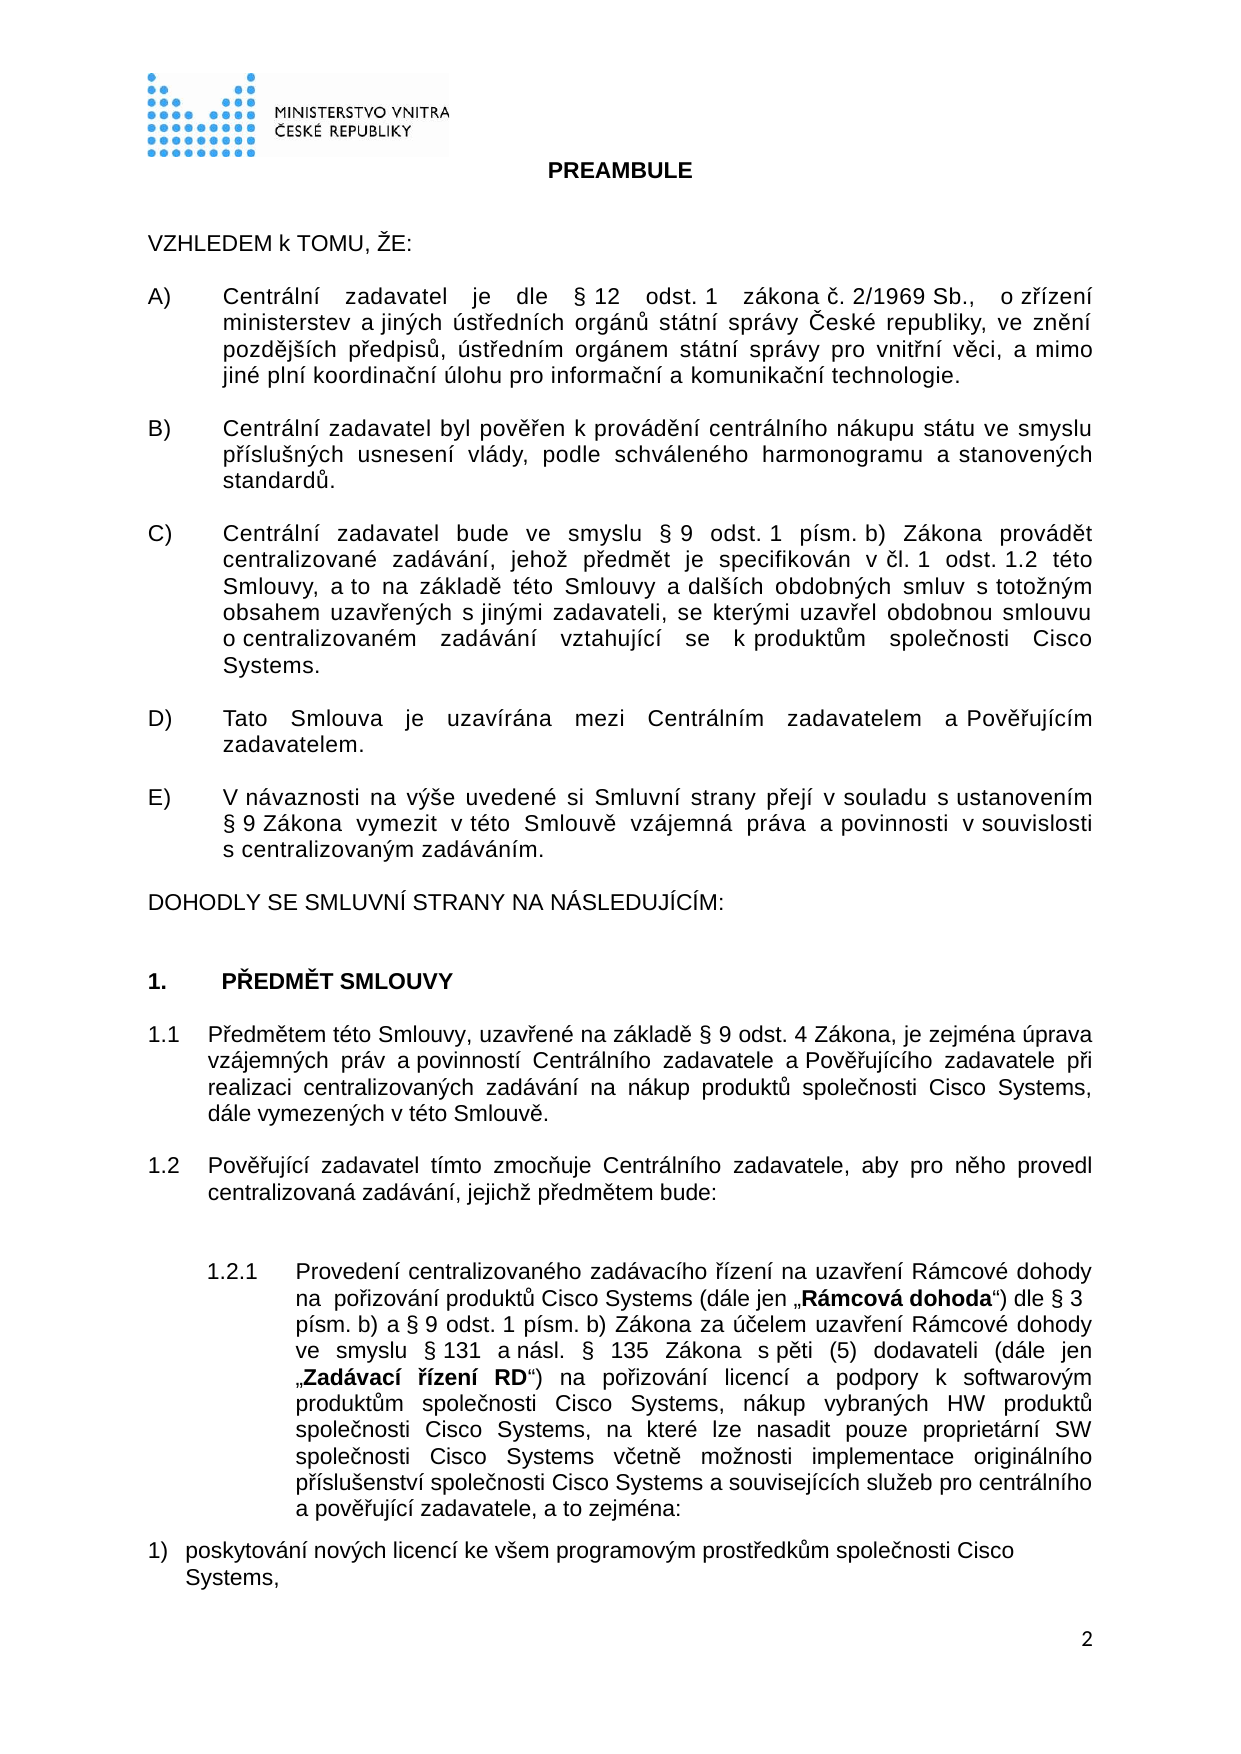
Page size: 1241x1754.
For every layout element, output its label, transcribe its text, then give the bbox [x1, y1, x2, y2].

subtitle PŘEDMĚT SMLOUVY [148, 968, 1093, 994]
subtitle Předmětem této Smlouvy, uzavřené na základě § 9 odst. 4 Zákona, je zejména úprava vzájemných práv a povinností Centrálního zadavatele a Pověřujícího zadavatele při realizaci centralizovaných zadávání na nákup produktů společnosti Cisco Systems, dále vymezených v této Smlouvě. [148, 1021, 1093, 1126]
list poskytování nových licencí ke všem programovým prostředkům společnosti Cisco Systems, [148, 1537, 1093, 1590]
title Tato Smlouva je uzavírána mezi Centrálním zadavatelem a Pověřujícím zadavatelem. [148, 704, 1093, 757]
subtitle Provedení centralizovaného zadávacího řízení na uzavření Rámcové dohody na pořizování produktů Cisco Systems (dále jen „Rámcová dohoda“) dle § 3 písm. b) a § 9 odst. 1 písm. b) Zákona za účelem uzavření Rámcové dohody ve smyslu § 131 a násl. § 135 Zákona s pěti (5) dodavateli (dále jen „Zadávací řízení RD“) na pořizování licencí a podpory k softwarovým produktům společnosti Cisco Systems, nákup vybraných HW produktů společnosti Cisco Systems, na které lze nasadit pouze proprietární SW společnosti Cisco Systems včetně možnosti implementace originálního příslušenství společnosti Cisco Systems a souvisejících služeb pro centrálního a pověřující zadavatele, a to zejména: [207, 1258, 1093, 1522]
picture [147, 73, 450, 157]
subtitle Pověřující zadavatel tímto zmocňuje Centrálního zadavatele, aby pro něho provedl centralizovaná zadávání, jejichž předmětem bude: [148, 1152, 1093, 1205]
title V návaznosti na výše uvedené si Smluvní strany přejí v souladu s ustanovením § 9 Zákona vymezit v této Smlouvě vzájemná práva a povinnosti v souvislosti s centralizovaným zadáváním. [148, 783, 1093, 863]
text DOHODLY SE SMLUVNÍ STRANY NA NÁSLEDUJÍCÍM: [148, 889, 1093, 915]
title Centrální zadavatel bude ve smyslu § 9 odst. 1 písm. b) Zákona provádět centralizované zadávání, jehož předmět je specifikován v čl. 1 odst. 1.2 této Smlouvy, a to na základě této Smlouvy a dalších obdobných smluv s totožným obsahem uzavřených s jinými zadavateli, se kterými uzavřel obdobnou smlouvu o centralizovaném zadávání vztahující se k produktům společnosti Cisco Systems. [148, 520, 1093, 678]
title Centrální zadavatel byl pověřen k provádění centrálního nákupu státu ve smyslu příslušných usnesení vlády, podle schváleného harmonogramu a stanovených standardů. [148, 414, 1093, 494]
title Centrální zadavatel je dle § 12 odst. 1 zákona č. 2/1969 Sb., o zřízení ministerstev a jiných ústředních orgánů státní správy České republiky, ve znění pozdějších předpisů, ústředním orgánem státní správy pro vnitřní věci, a mimo jiné plní koordinační úlohu pro informační a komunikační technologie. [148, 283, 1093, 388]
subtitle PREAMBULE [148, 157, 1093, 183]
text VZHLEDEM k TOMU, ŽE: [148, 230, 1093, 256]
